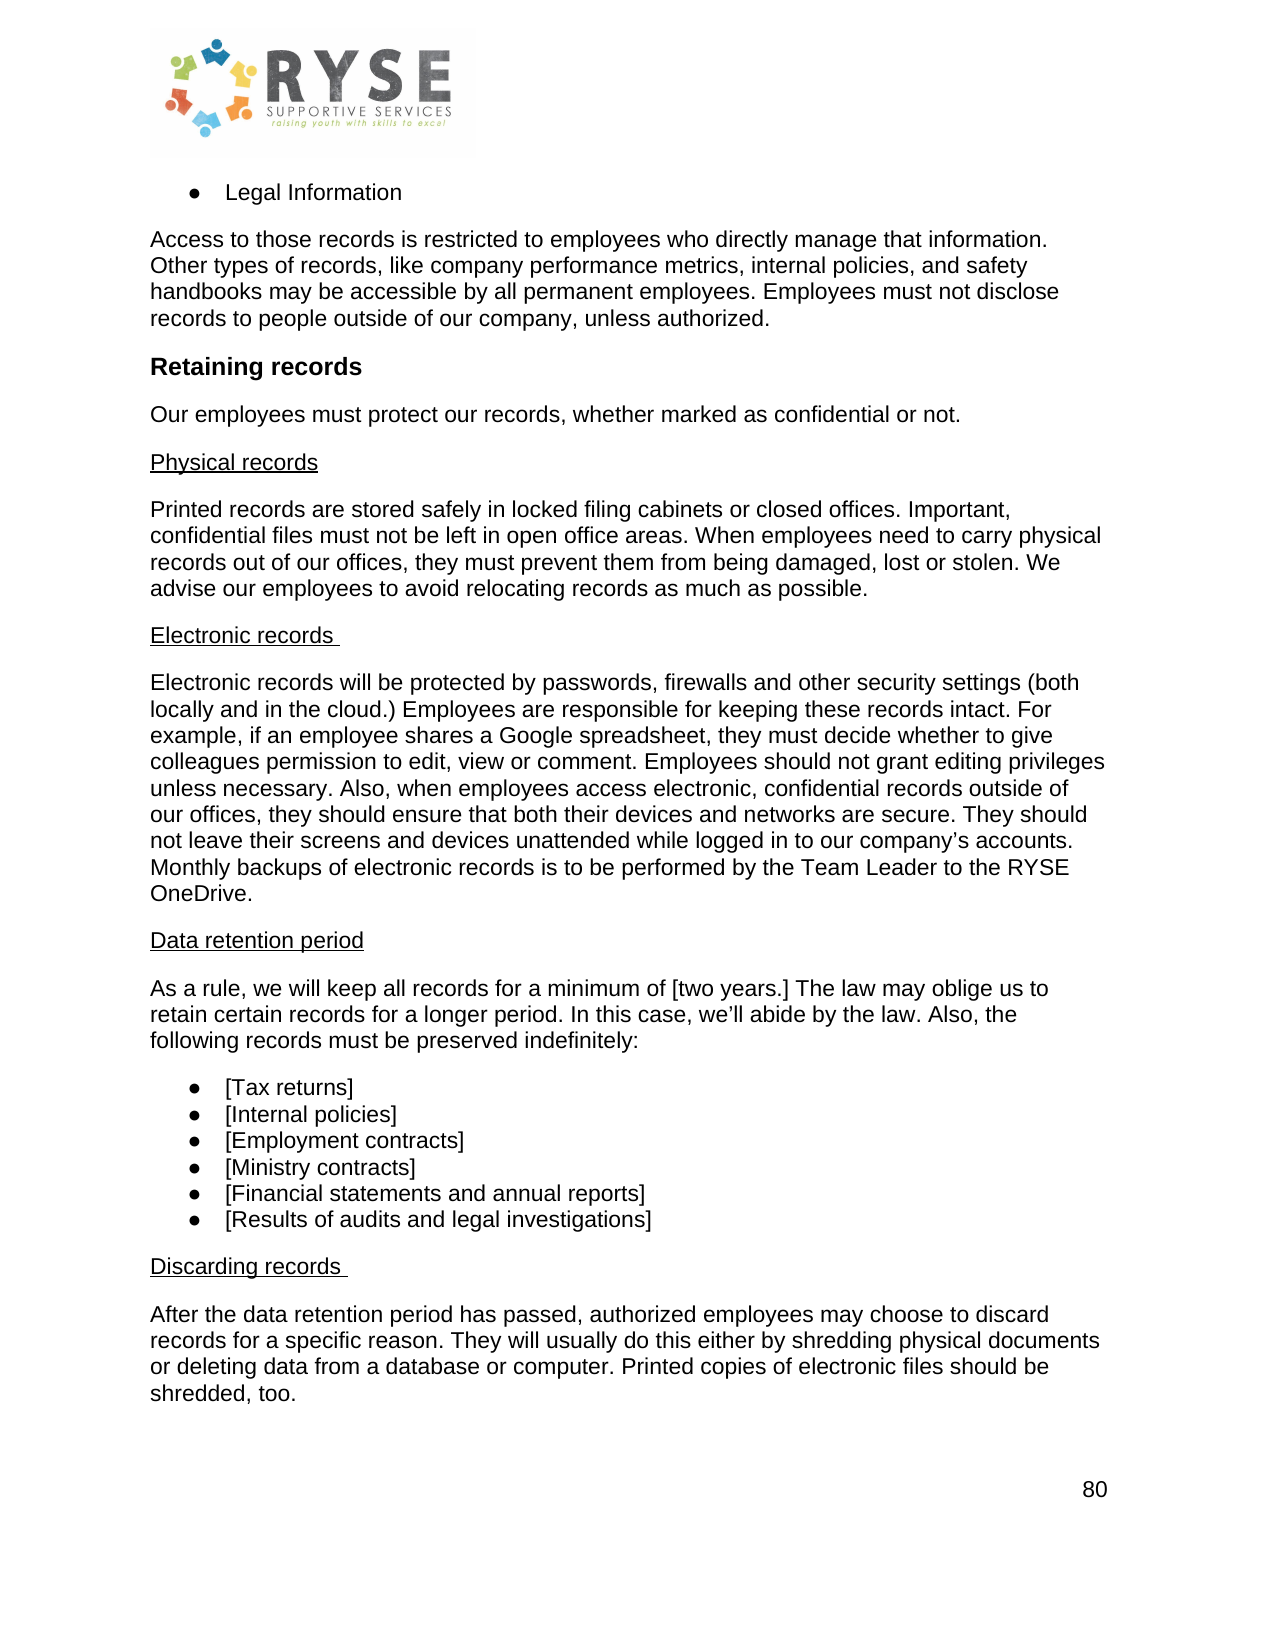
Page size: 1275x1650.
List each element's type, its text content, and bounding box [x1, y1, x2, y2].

list [Results of audits and legal investigations] [187, 1206, 1107, 1232]
text After the data retention period has passed, authorized employees may choose to discard records for a specific reason. They will usually do this either by shredding physical documents or deleting data from a database or computer. Printed copies of electronic files should be shredded, too. [150, 1301, 1107, 1406]
list [Employment contracts] [187, 1127, 1107, 1153]
text Electronic records will be protected by passwords, firewalls and other security settings (both locally and in the cloud.) Employees are responsible for keeping these records intact. For example, if an employee shares a Google spreadsheet, they must decide whether to give colleagues permission to edit, view or comment. Employees should not grant editing privileges unless necessary. Also, when employees access electronic, confidential records outside of our offices, they should ensure that both their devices and networks are secure. They should not leave their screens and devices unattended while logged in to our company’s accounts. Monthly backups of electronic records is to be performed by the Team Leader to the RYSE OneDrive. [150, 669, 1107, 906]
text As a rule, we will keep all records for a minimum of [two years.] The law may oblige us to retain certain records for a longer period. In this case, we’ll abide by the law. Also, the following records must be preserved indefinitely: [150, 974, 1107, 1053]
text Our employees must protect our records, whether marked as confidential or not. [150, 401, 1107, 428]
text Access to those records is restricted to employees who directly manage that information. Other types of records, like company performance metrics, internal policies, and safety handbooks may be accessible by all permanent employees. Employees must not disclose records to people outside of our company, unless authorized. [150, 226, 1107, 331]
text Physical records [150, 449, 1107, 475]
text Printed records are stored safely in locked filing cabinets or closed offices. Important, confidential files must not be left in open office areas. When employees need to carry physical records out of our offices, they must prevent them from being damaged, lost or stolen. We advise our employees to avoid relocating records as much as possible. [150, 496, 1107, 601]
list [Financial statements and annual reports] [187, 1180, 1107, 1206]
list [Tax returns] [187, 1074, 1107, 1101]
text Electronic records [150, 622, 1107, 648]
list [Internal policies] [187, 1101, 1107, 1127]
text Retaining records [150, 352, 1107, 381]
text Discarding records [150, 1253, 1107, 1280]
picture [150, 28, 476, 158]
list [Ministry contracts] [187, 1153, 1107, 1180]
text Data retention period [150, 927, 1107, 954]
list Legal Information [187, 178, 1107, 205]
